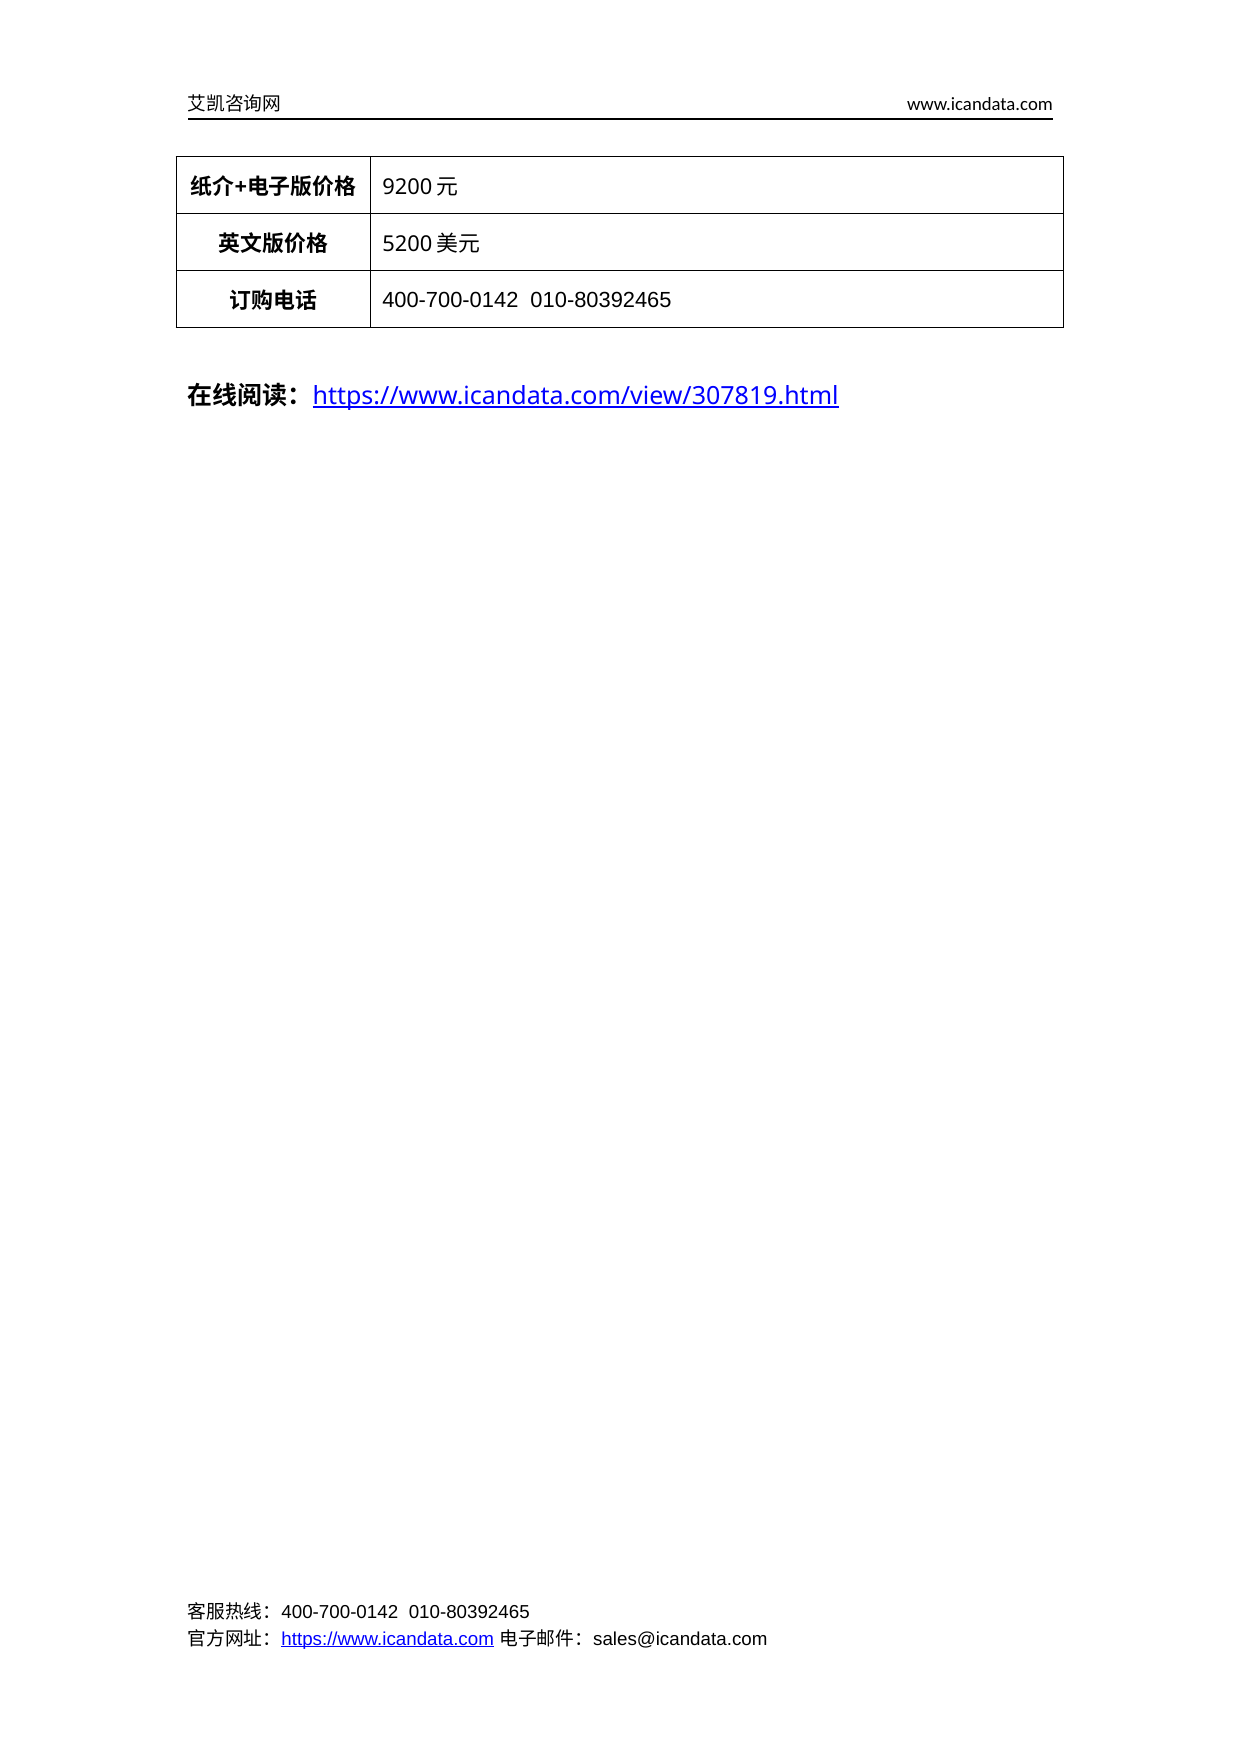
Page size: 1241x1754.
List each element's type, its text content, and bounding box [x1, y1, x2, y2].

table_cell 订购电话 [177, 271, 370, 327]
text 在线阅读：https://www.icandata.com/view/307819.html [187, 361, 1053, 426]
table_cell 5200美元 [371, 214, 1063, 270]
table_cell 纸介+电子版价格 [177, 157, 370, 213]
table_cell 400-700-0142 010-80392465 [371, 271, 1063, 327]
table_cell 9200元 [371, 157, 1063, 213]
table_cell 英文版价格 [177, 214, 370, 270]
